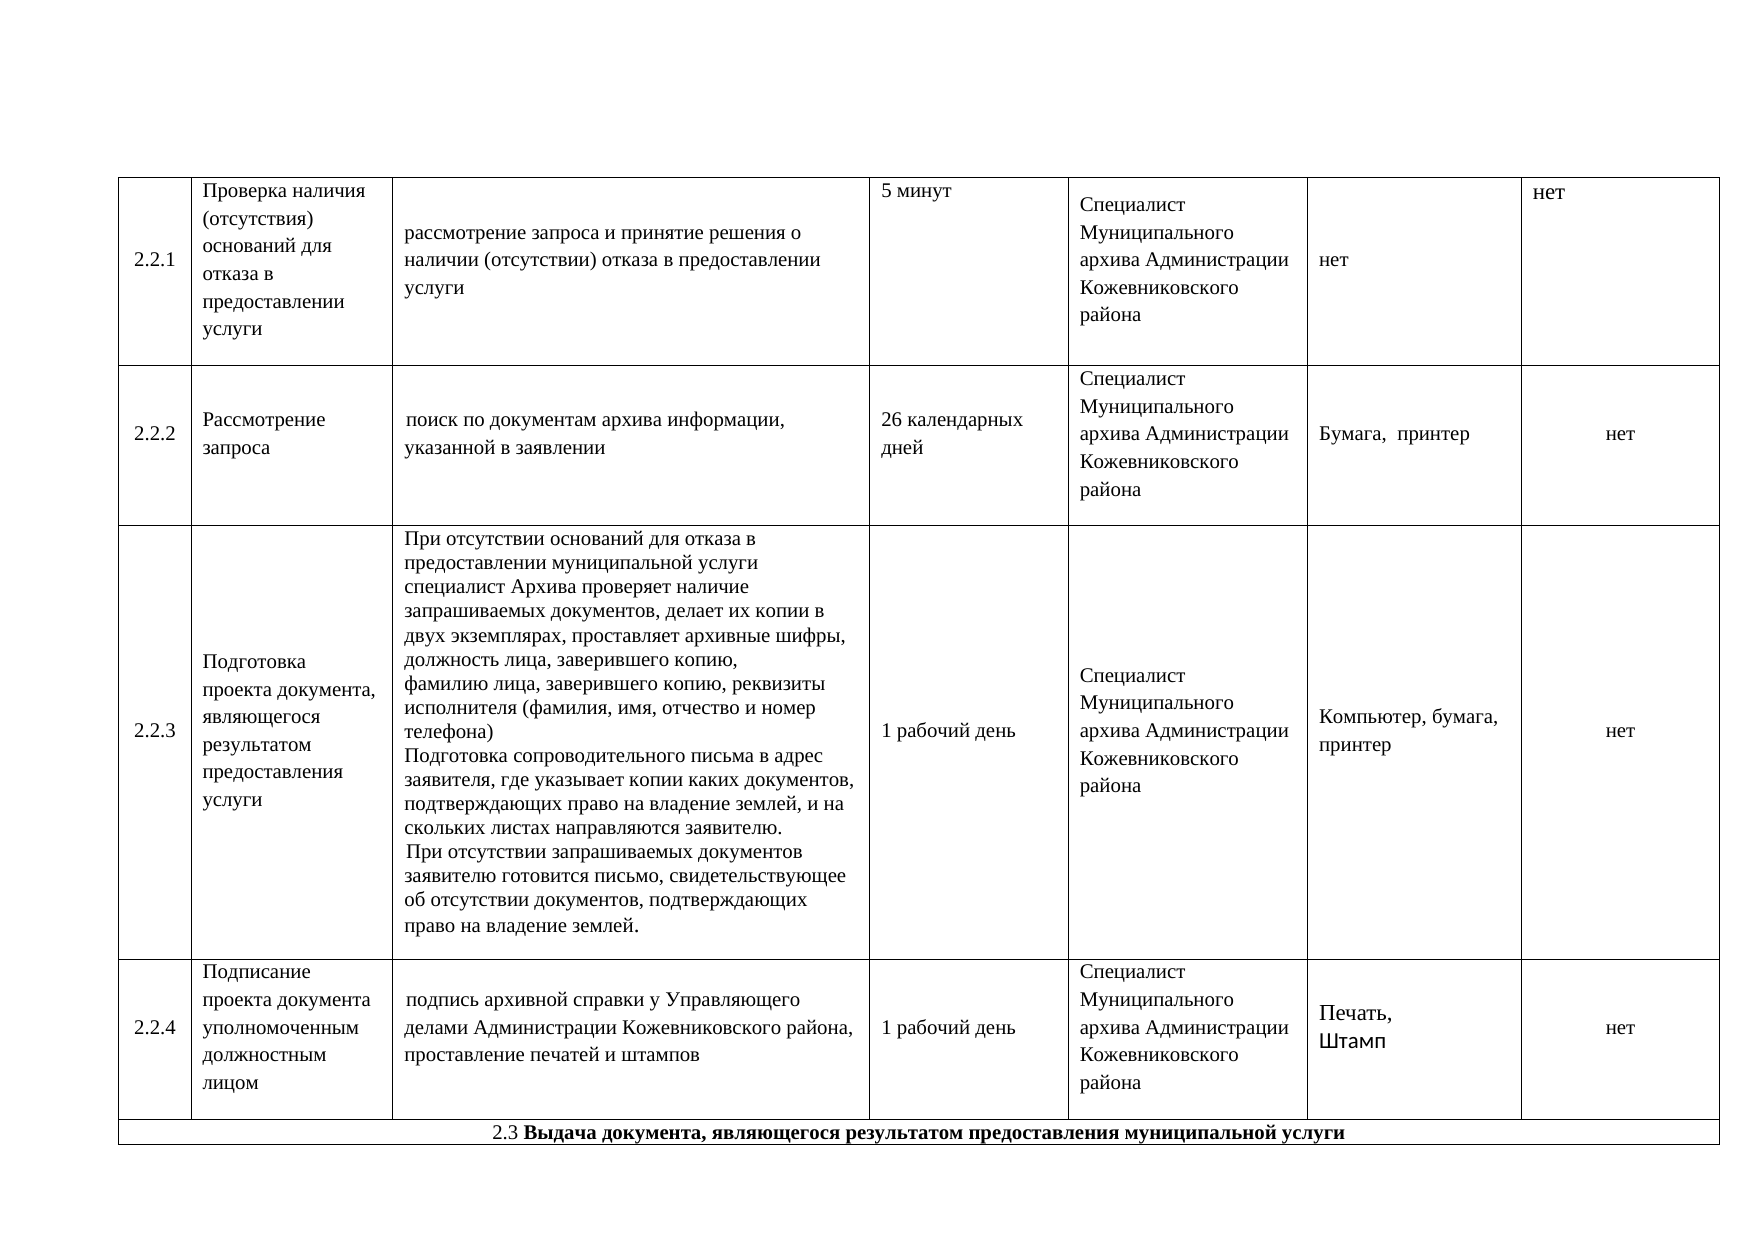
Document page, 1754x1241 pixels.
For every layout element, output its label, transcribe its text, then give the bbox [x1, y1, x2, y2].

table_cell 1 рабочий день [870, 960, 1068, 1119]
table_cell 2.2.4 [119, 960, 191, 1119]
table_cell Компьютер, бумага, принтер [1308, 526, 1521, 958]
table_cell 5 минут [870, 178, 1068, 365]
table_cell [119, 1120, 1719, 1144]
table_cell Бумага, принтер [1308, 366, 1521, 525]
table_cell нет [1522, 526, 1719, 958]
table_cell 26 календарных дней [870, 366, 1068, 525]
table_cell Специалист Муниципального архива Администрации Кожевниковского района [1069, 366, 1307, 525]
table_cell 2.2.3 [119, 526, 191, 958]
table_cell 1 рабочий день [870, 526, 1068, 958]
table_cell рассмотрение запроса и принятие решения о наличии (отсутствии) отказа в предоставлении услуги [393, 178, 869, 365]
table_cell Печать, Штамп [1308, 960, 1521, 1119]
table_cell Специалист Муниципального архива Администрации Кожевниковского района [1069, 178, 1307, 365]
table_cell Проверка наличия (отсутствия) оснований для отказа в предоставлении услуги [192, 178, 392, 365]
table_cell Рассмотрение запроса [192, 366, 392, 525]
table_cell Подписание проекта документа уполномоченным должностным лицом [192, 960, 392, 1119]
table_cell подпись архивной справки у Управляющего делами Администрации Кожевниковского района, проставление печатей и штампов [393, 960, 869, 1119]
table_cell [1069, 960, 1307, 1119]
table_cell Специалист Муниципального архива Администрации Кожевниковского района [1069, 526, 1307, 958]
table_cell При отсутствии оснований для отказа в предоставлении муниципальной услуги специалист Архива проверяет наличие запрашиваемых документов, делает их копии в двух экземплярах, проставляет архивные шифры, должность лица, заверившего копию, фамилию лица, заверившего копию, реквизиты исполнителя (фамилия, имя, отчество и номер телефона) Подготовка сопроводительного письма в адрес заявителя, где указывает копии каких документов, подтверждающих право на владение землей, и на скольких листах направляются заявителю. При отсутствии запрашиваемых документов заявителю готовится письмо, свидетельствующее об отсутствии документов, подтверждающих право на владение землей. [393, 526, 869, 958]
table_cell нет [1308, 178, 1521, 365]
table_cell нет [1522, 960, 1719, 1119]
table_cell 2.2.1 [119, 178, 191, 365]
table_cell нет [1522, 178, 1719, 365]
table_cell поиск по документам архива информации, указанной в заявлении [393, 366, 869, 525]
table_cell 2.2.2 [119, 366, 191, 525]
table_cell Подготовка проекта документа, являющегося результатом предоставления услуги [192, 526, 392, 958]
table_cell нет [1522, 366, 1719, 525]
